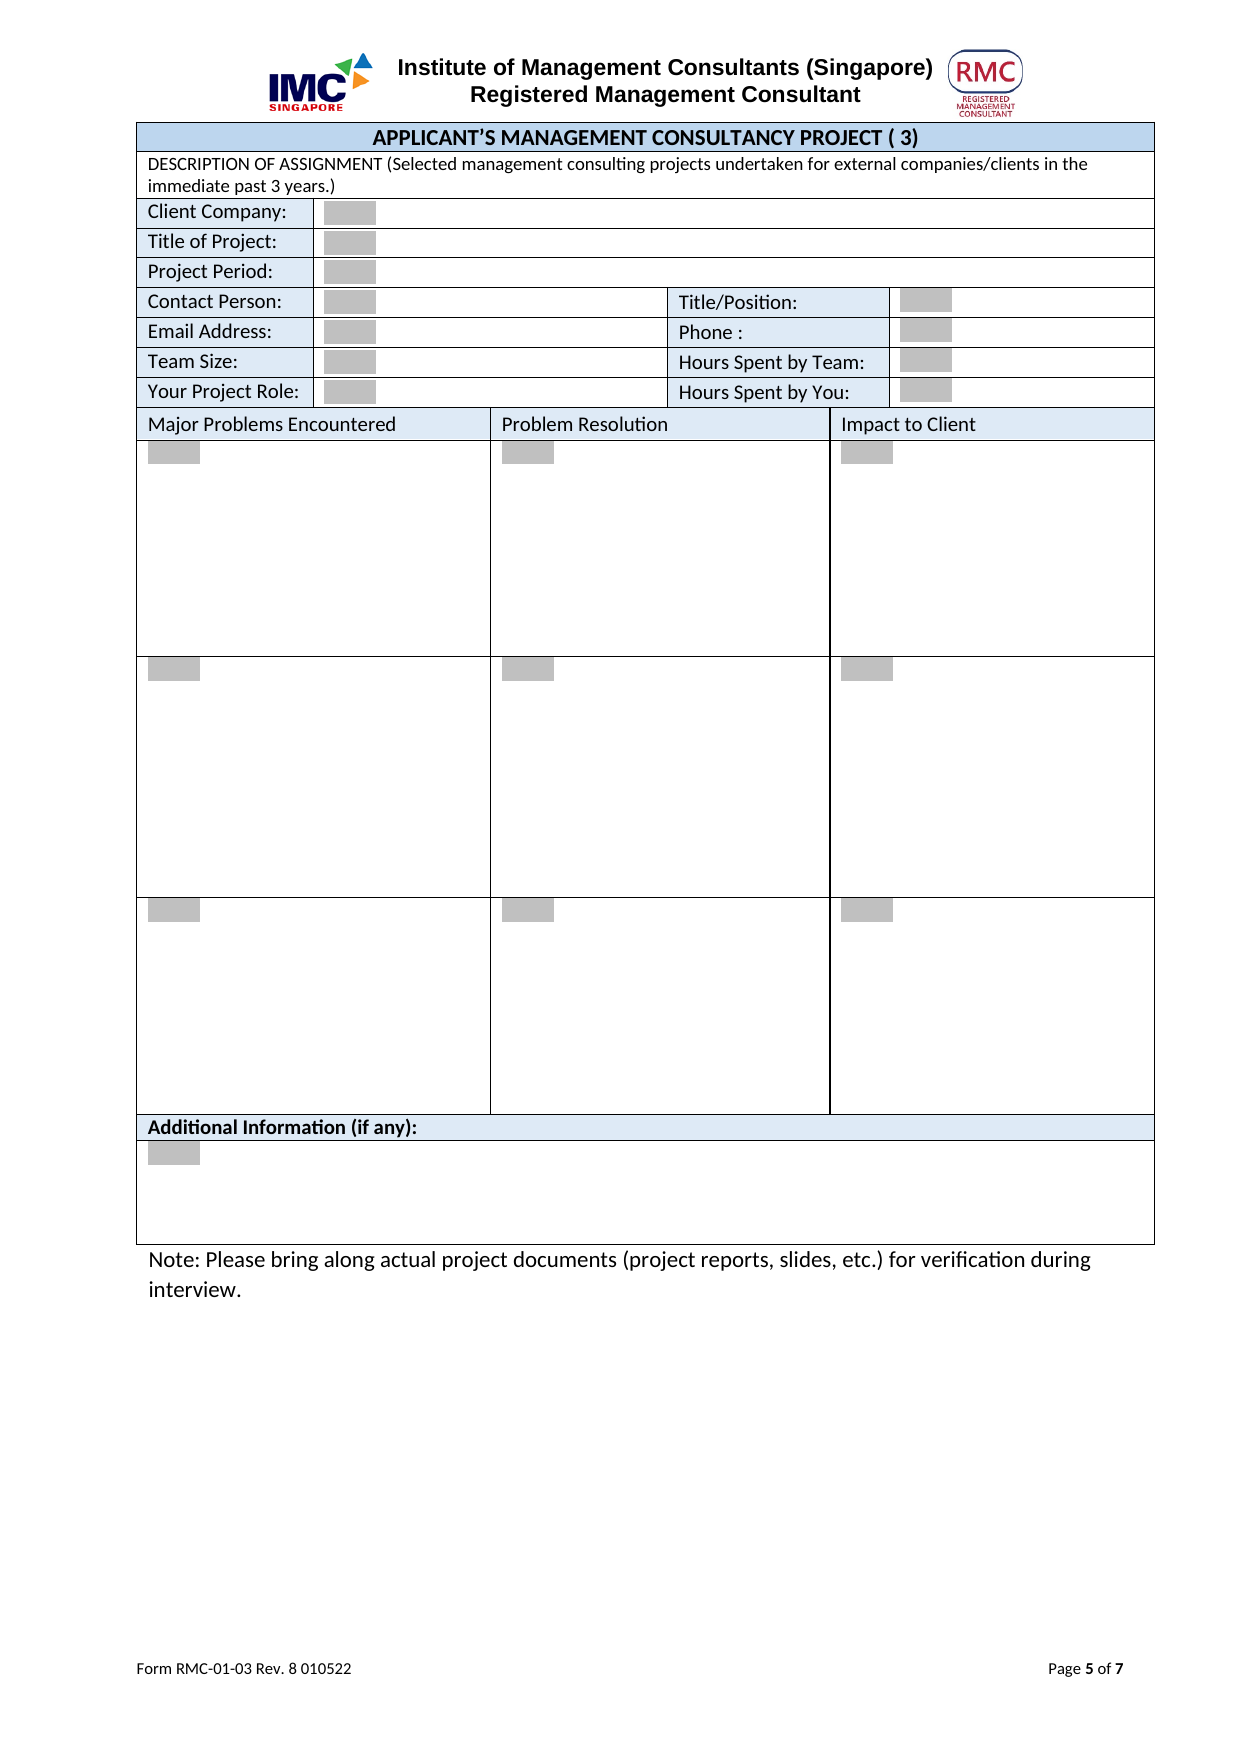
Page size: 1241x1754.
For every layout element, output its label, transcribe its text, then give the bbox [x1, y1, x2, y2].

picture [946, 49, 1023, 119]
text Note: Please bring along actual project documents (project reports, slides, etc.) for verification during interview. [148, 1245, 1152, 1303]
table_cell Team Size: [137, 348, 313, 377]
table_cell [314, 258, 1154, 287]
table_header APPLICANT’S MANAGEMENT CONSULTANCY PROJECT ( 3) [137, 123, 1154, 151]
table_cell [314, 318, 667, 347]
table_cell Hours Spent by You: [668, 378, 889, 407]
table_cell [137, 898, 490, 1113]
table_cell [890, 348, 1154, 377]
table_cell Project Period: [137, 258, 313, 287]
table_cell [314, 229, 1154, 257]
table_cell [314, 348, 667, 377]
table_cell [491, 657, 829, 897]
table_cell [314, 199, 1154, 228]
table_cell Phone : [668, 318, 889, 347]
table_cell Problem Resolution [491, 408, 829, 439]
table_cell [831, 441, 1154, 656]
table_cell [137, 1141, 1154, 1244]
table_cell [890, 378, 1154, 407]
table_cell Hours Spent by Team: [668, 348, 889, 377]
table_cell [314, 288, 667, 317]
table_cell Title of Project: [137, 229, 313, 257]
table_cell Title/Position: [668, 288, 889, 317]
table_cell DESCRIPTION OF ASSIGNMENT (Selected management consulting projects undertaken for external companies/clients in the immediate past 3 years.) [137, 152, 1154, 198]
table_cell [314, 378, 667, 407]
table_cell [137, 657, 490, 897]
table_cell Your Project Role: [137, 378, 313, 407]
table_cell [890, 318, 1154, 347]
table_cell Client Company: [137, 199, 313, 228]
table_cell Impact to Client [831, 408, 1154, 439]
table_cell [831, 657, 1154, 897]
table_cell [831, 898, 1154, 1113]
table_cell Email Address: [137, 318, 313, 347]
table_cell Major Problems Encountered [137, 408, 490, 439]
table_cell [491, 441, 829, 656]
table_cell [491, 898, 829, 1113]
table_cell [890, 288, 1154, 317]
table_cell Contact Person: [137, 288, 313, 317]
table_cell [137, 441, 490, 656]
table_cell Additional Information (if any): [137, 1115, 1154, 1140]
